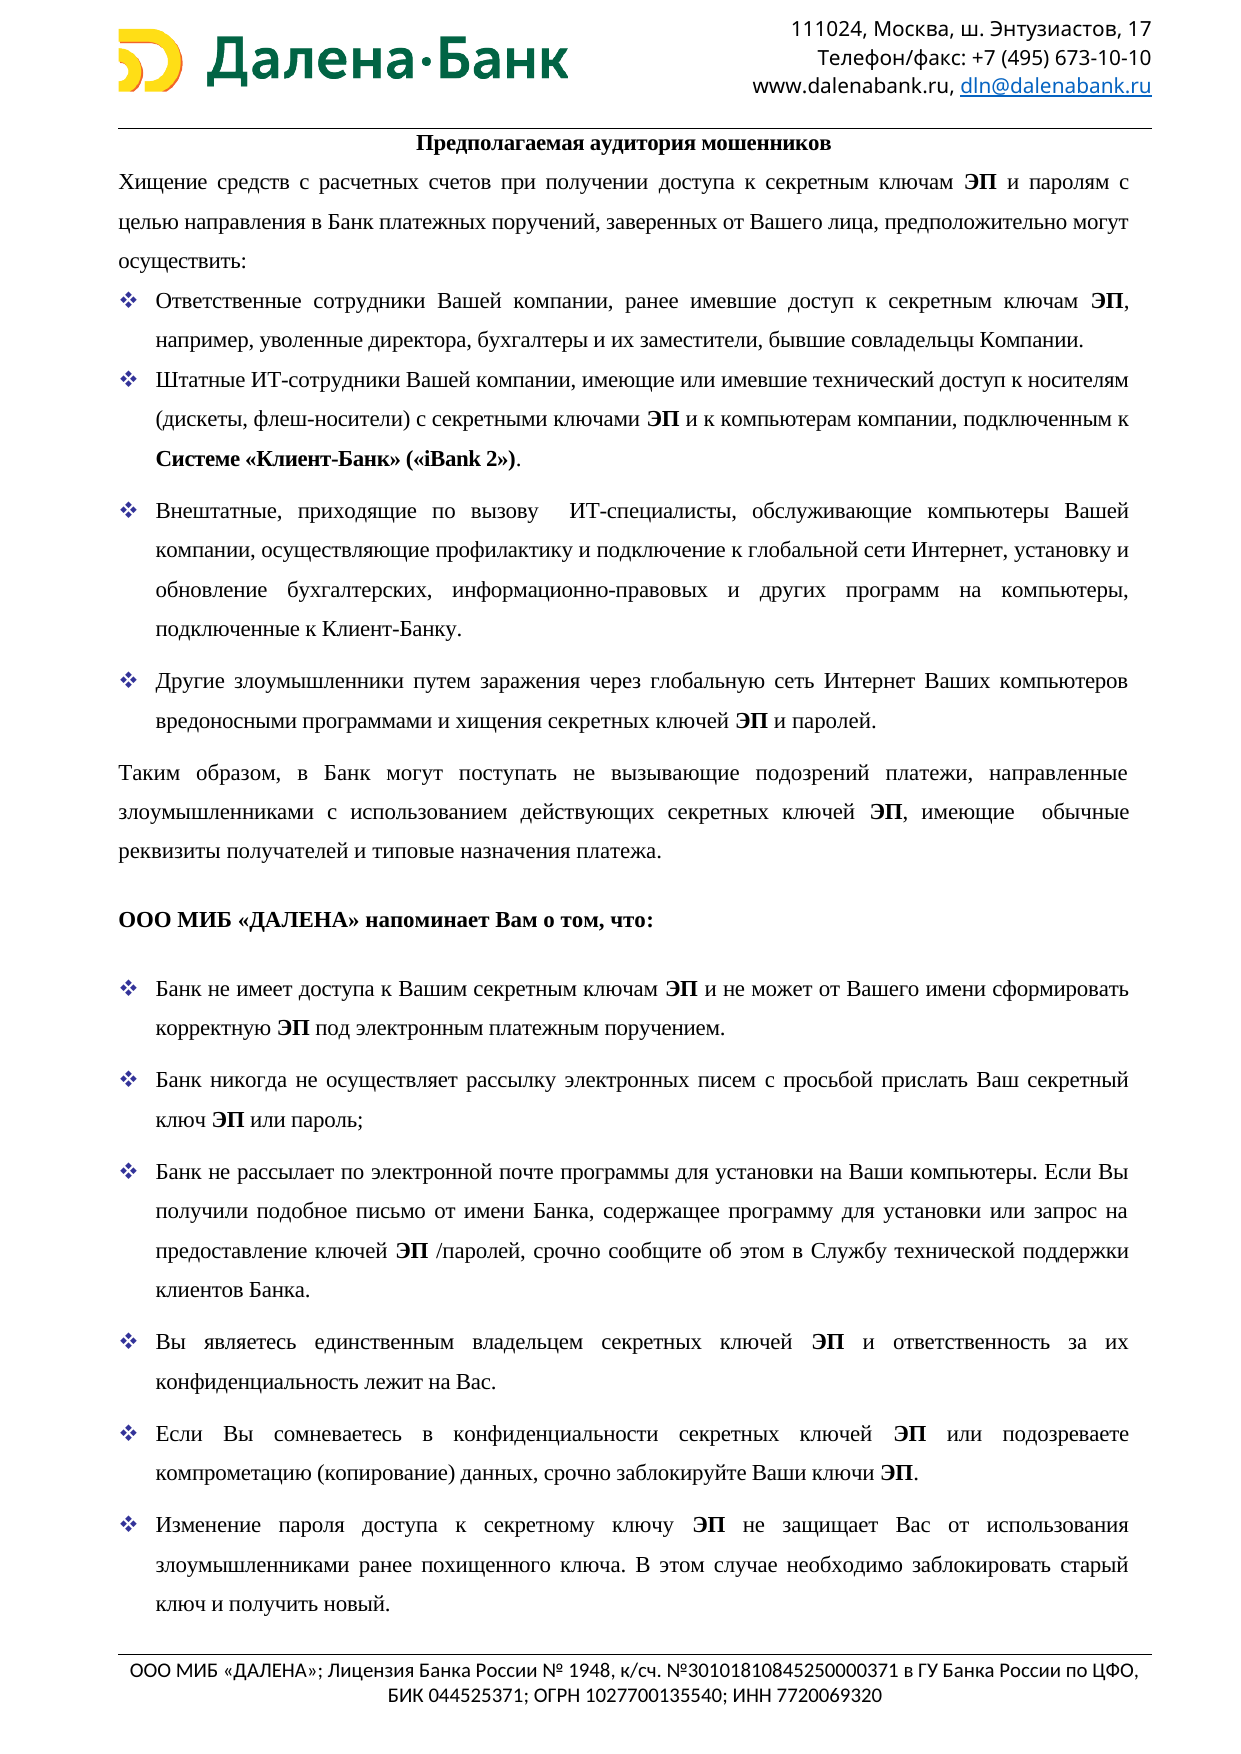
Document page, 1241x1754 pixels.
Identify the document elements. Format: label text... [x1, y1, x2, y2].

list Банк не рассылает по электронной почте программы для установки на Ваши компьютеры. Если Вы получили подобное письмо от имени Банка, содержащее программу для установки или запрос на предоставление ключей ЭП /паролей, срочно сообщите об этом в Службу технической поддержки клиентов Банка. [118, 1158, 1129, 1303]
list Штатные ИТ-сотрудники Вашей компании, имеющие или имевшие технический доступ к носителям (дискеты, флеш-носители) с секретными ключами ЭП и к компьютерам компании, подключенным к Системе «Клиент-Банк» («iBank 2»). [118, 366, 1129, 471]
list Если Вы сомневаетесь в конфиденциальности секретных ключей ЭП или подозреваете компрометацию (копирование) данных, срочно заблокируйте Ваши ключи ЭП. [118, 1420, 1129, 1486]
list Другие злоумышленники путем заражения через глобальную сеть Интернет Ваших компьютеров вредоносными программами и хищения секретных ключей ЭП и паролей. [118, 667, 1129, 733]
list Банк не имеет доступа к Вашим секретным ключам ЭП и не может от Вашего имени сформировать корректную ЭП под электронным платежным поручением. [118, 975, 1129, 1041]
text ООО МИБ «ДАЛЕНА» напоминает Вам о том, что: [118, 906, 1129, 933]
text Хищение средств с расчетных счетов при получении доступа к секретным ключам ЭП и паролям с целью направления в Банк платежных поручений, заверенных от Вашего лица, предположительно могут осуществить: [118, 168, 1129, 274]
text Таким образом, в Банк могут поступать не вызывающие подозрений платежи, направленные злоумышленниками с использованием действующих секретных ключей ЭП, имеющие обычные реквизиты получателей и типовые назначения платежа. [118, 759, 1129, 864]
list Изменение пароля доступа к секретному ключу ЭП не защищает Вас от использования злоумышленниками ранее похищенного ключа. В этом случае необходимо заблокировать старый ключ и получить новый. [118, 1511, 1129, 1616]
picture [118, 28, 568, 92]
list Банк никогда не осуществляет рассылку электронных писем с просьбой прислать Ваш секретный ключ ЭП или пароль; [118, 1066, 1129, 1132]
list Ответственные сотрудники Вашей компании, ранее имевшие доступ к секретным ключам ЭП, например, уволенные директора, бухгалтеры и их заместители, бывшие совладельцы Компании. [118, 287, 1129, 353]
list Вы являетесь единственным владельцем секретных ключей ЭП и ответственность за их конфиденциальность лежит на Вас. [118, 1328, 1129, 1394]
list Внештатные, приходящие по вызову ИТ-специалисты, обслуживающие компьютеры Вашей компании, осуществляющие профилактику и подключение к глобальной сети Интернет, установку и обновление бухгалтерских, информационно-правовых и других программ на компьютеры, подключенные к Клиент-Банку. [118, 497, 1129, 642]
text Предполагаемая аудитория мошенников [118, 129, 1129, 155]
